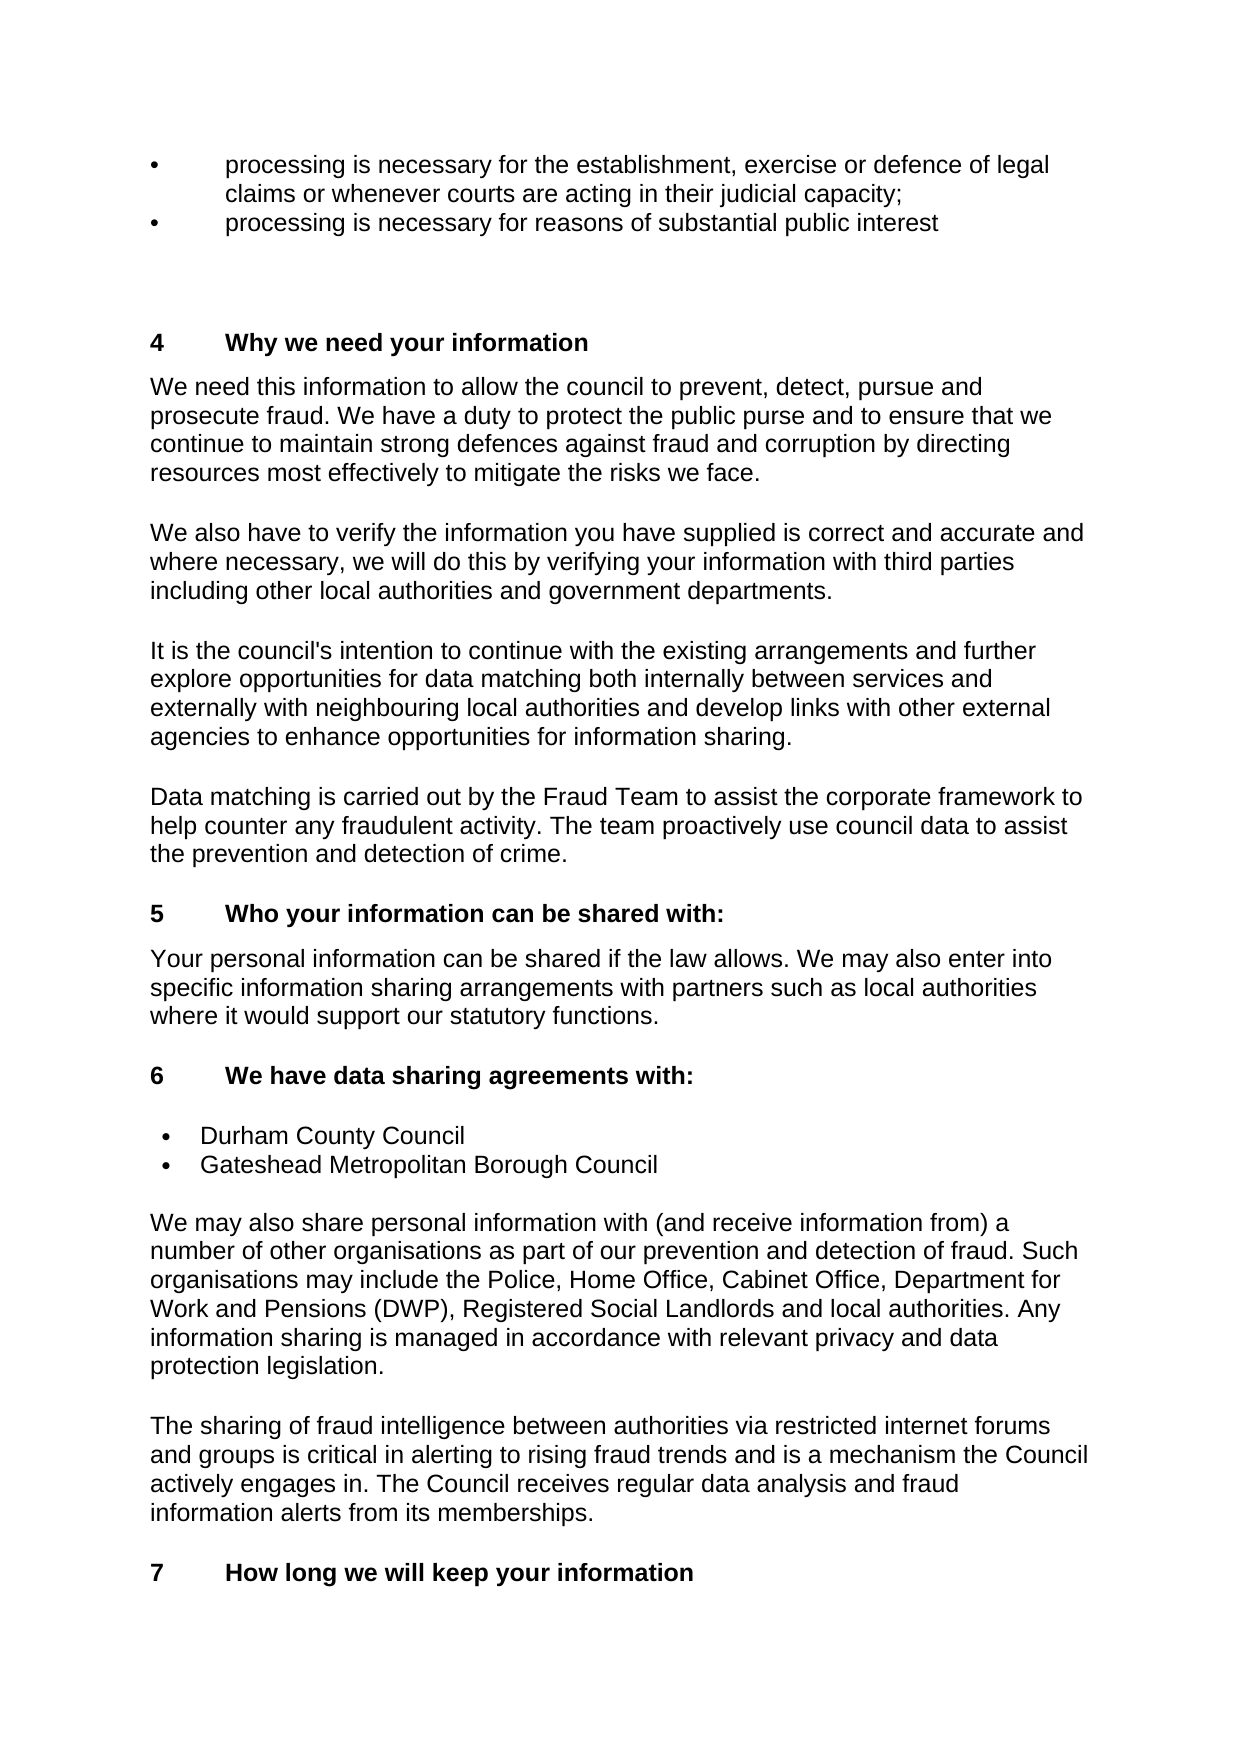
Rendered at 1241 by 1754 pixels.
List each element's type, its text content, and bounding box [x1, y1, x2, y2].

list processing is necessary for the establishment, exercise or defence of legal claims or whenever courts are acting in their judicial capacity; [150, 150, 1090, 207]
list Gateshead Metropolitan Borough Council [162, 1150, 1090, 1179]
text Your personal information can be shared if the law allows. We may also enter into specific information sharing arrangements with partners such as local authorities where it would support our statutory functions. [150, 944, 1090, 1030]
list Durham County Council [162, 1121, 1090, 1150]
text We need this information to allow the council to prevent, detect, pursue and prosecute fraud. We have a duty to protect the public purse and to ensure that we continue to maintain strong defences against fraud and corruption by directing resources most effectively to mitigate the risks we face. [150, 372, 1090, 487]
list processing is necessary for reasons of substantial public interest [150, 207, 1090, 236]
text Data matching is carried out by the Fraud Team to assist the corporate framework to help counter any fraudulent activity. The team proactively use council data to assist the prevention and detection of crime. [150, 782, 1090, 868]
text 7 How long we will keep your information [150, 1557, 1090, 1586]
text It is the council's intention to continue with the existing arrangements and further explore opportunities for data matching both internally between services and externally with neighbouring local authorities and develop links with other external agencies to enhance opportunities for information sharing. [150, 636, 1090, 751]
text We also have to verify the information you have supplied is correct and accurate and where necessary, we will do this by verifying your information with third parties including other local authorities and government departments. [150, 518, 1090, 604]
text 5 Who your information can be shared with: [150, 899, 1090, 928]
text We may also share personal information with (and receive information from) a number of other organisations as part of our prevention and detection of fraud. Such organisations may include the Police, Home Office, Cabinet Office, Department for Work and Pensions (DWP), Registered Social Landlords and local authorities. Any information sharing is managed in accordance with relevant privacy and data protection legislation. [150, 1207, 1090, 1380]
text The sharing of fraud intelligence between authorities via restricted internet forums and groups is critical in alerting to rising fraud trends and is a mechanism the Council actively engages in. The Council receives regular data analysis and fraud information alerts from its memberships. [150, 1411, 1090, 1526]
text 4 Why we need your information [150, 327, 1090, 356]
text 6 We have data sharing agreements with: [150, 1061, 1090, 1090]
